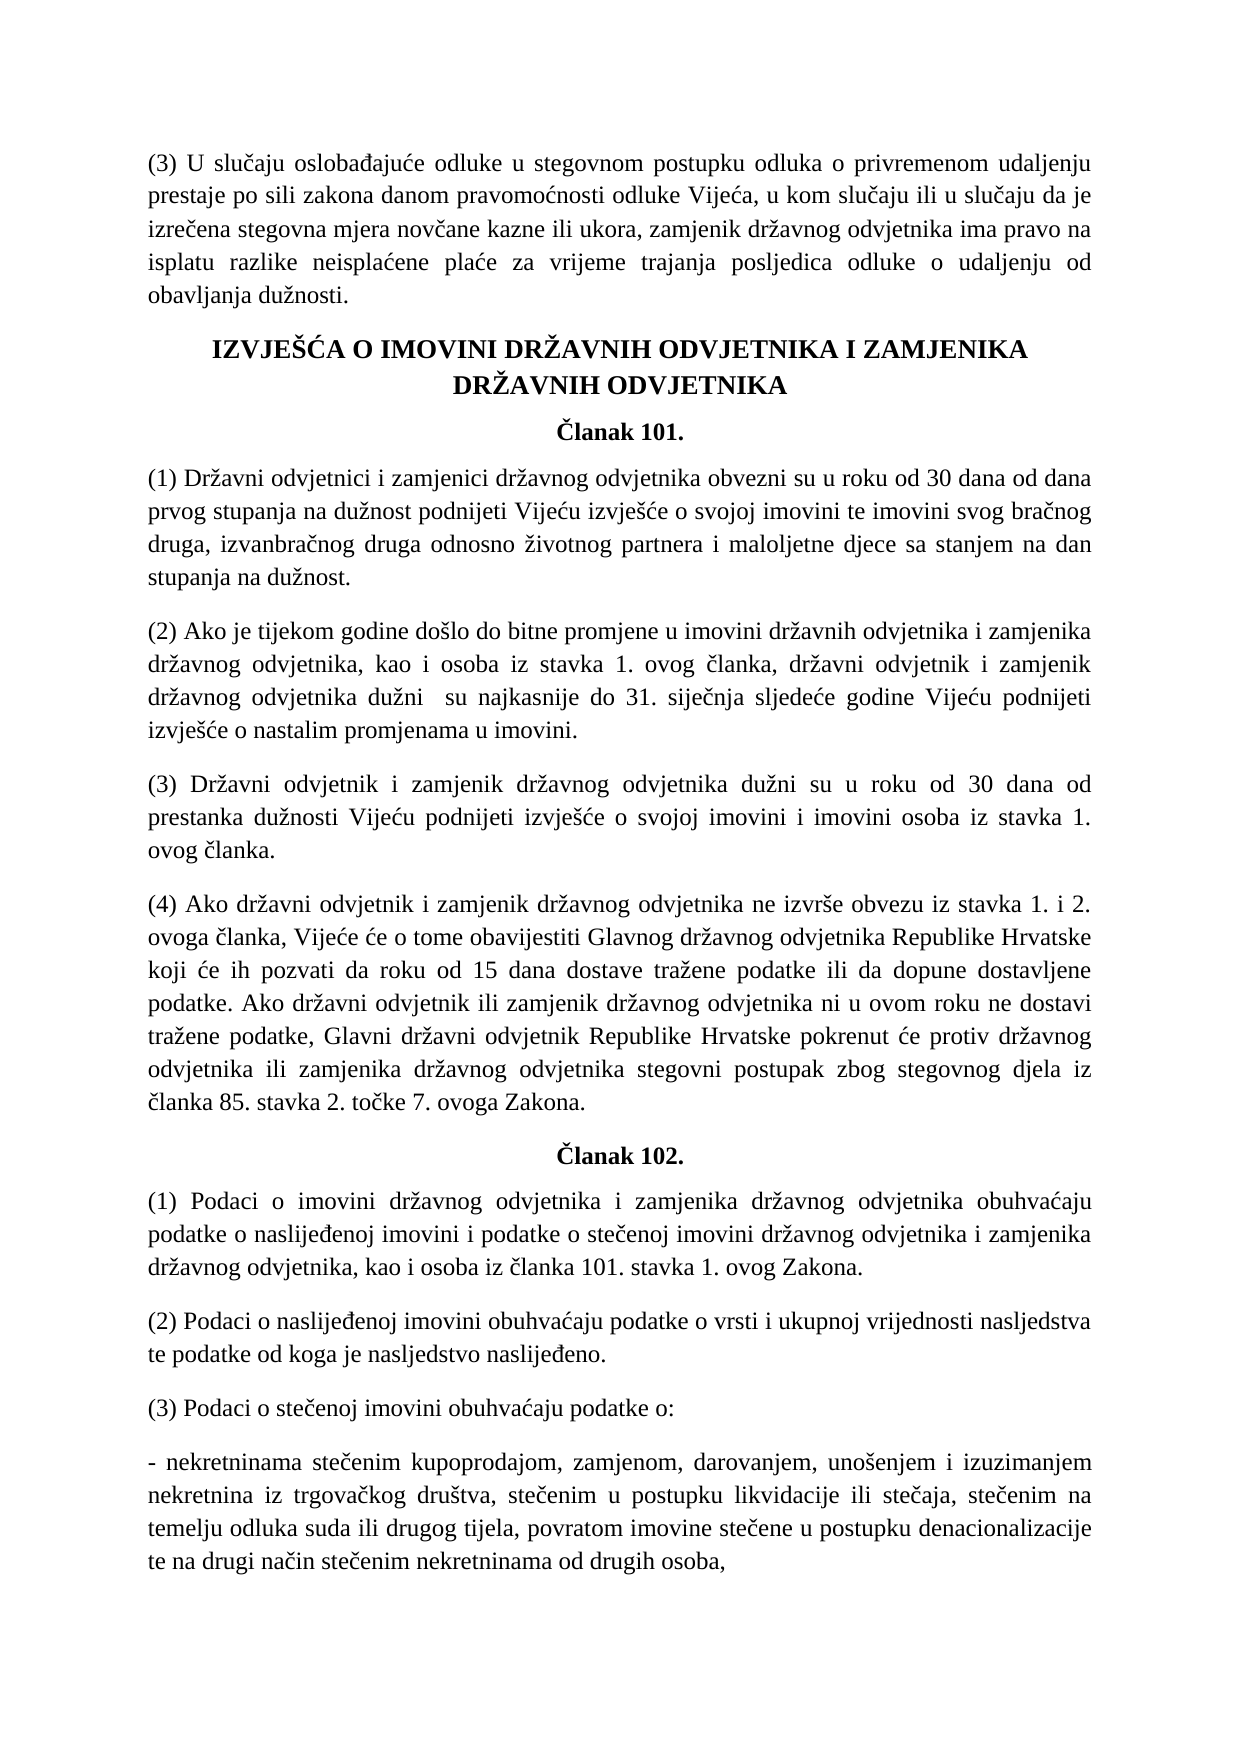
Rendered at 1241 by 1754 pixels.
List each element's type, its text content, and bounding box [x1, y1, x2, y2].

text - nekretninama stečenim kupoprodajom, zamjenom, darovanjem, unošenjem i izuzimanjem nekretnina iz trgovačkog društva, stečenim u postupku likvidacije ili stečaja, stečenim na temelju odluka suda ili drugog tijela, povratom imovine stečene u postupku denacionalizacije te na drugi način stečenim nekretninama od drugih osoba, [148, 1447, 1093, 1575]
text (3) Državni odvjetnik i zamjenik državnog odvjetnika dužni su u roku od 30 dana od prestanka dužnosti Vijeću podnijeti izvješće o svojoj imovini i imovini osoba iz stavka 1. ovog članka. [148, 769, 1093, 864]
text (4) Ako državni odvjetnik i zamjenik državnog odvjetnika ne izvrše obvezu iz stavka 1. i 2. ovoga članka, Vijeće će o tome obavijestiti Glavnog državnog odvjetnika Republike Hrvatske koji će ih pozvati da roku od 15 dana dostave tražene podatke ili da dopune dostavljene podatke. Ako državni odvjetnik ili zamjenik državnog odvjetnika ni u ovom roku ne dostavi tražene podatke, Glavni državni odvjetnik Republike Hrvatske pokrenut će protiv državnog odvjetnika ili zamjenika državnog odvjetnika stegovni postupak zbog stegovnog djela iz članka 85. stavka 2. točke 7. ovoga Zakona. [148, 889, 1093, 1116]
text (3) Podaci o stečenoj imovini obuhvaćaju podatke o: [148, 1393, 1093, 1422]
text (2) Ako je tijekom godine došlo do bitne promjene u imovini državnih odvjetnika i zamjenika državnog odvjetnika, kao i osoba iz stavka 1. ovog članka, državni odvjetnik i zamjenik državnog odvjetnika dužni su najkasnije do 31. siječnja sljedeće godine Vijeću podnijeti izvješće o nastalim promjenama u imovini. [148, 616, 1093, 744]
text (1) Državni odvjetnici i zamjenici državnog odvjetnika obvezni su u roku od 30 dana od dana prvog stupanja na dužnost podnijeti Vijeću izvješće o svojoj imovini te imovini svog bračnog druga, izvanbračnog druga odnosno životnog partnera i maloljetne djece sa stanjem na dan stupanja na dužnost. [148, 463, 1093, 591]
text (3) U slučaju oslobađajuće odluke u stegovnom postupku odluka o privremenom udaljenju prestaje po sili zakona danom pravomoćnosti odluke Vijeća, u kom slučaju ili u slučaju da je izrečena stegovna mjera novčane kazne ili ukora, zamjenik državnog odvjetnika ima pravo na isplatu razlike neisplaćene plaće za vrijeme trajanja posljedica odluke o udaljenju od obavljanja dužnosti. [148, 148, 1093, 308]
subtitle Članak 102. [148, 1141, 1093, 1169]
subtitle Članak 101. [148, 417, 1093, 446]
subtitle IZVJEŠĆA O IMOVINI DRŽAVNIH ODVJETNIKA I ZAMJENIKA DRŽAVNIH ODVJETNIKA [148, 333, 1093, 400]
text (2) Podaci o naslijeđenoj imovini obuhvaćaju podatke o vrsti i ukupnoj vrijednosti nasljedstva te podatke od koga je nasljedstvo naslijeđeno. [148, 1306, 1093, 1368]
text (1) Podaci o imovini državnog odvjetnika i zamjenika državnog odvjetnika obuhvaćaju podatke o naslijeđenoj imovini i podatke o stečenoj imovini državnog odvjetnika i zamjenika državnog odvjetnika, kao i osoba iz članka 101. stavka 1. ovog Zakona. [148, 1186, 1093, 1281]
